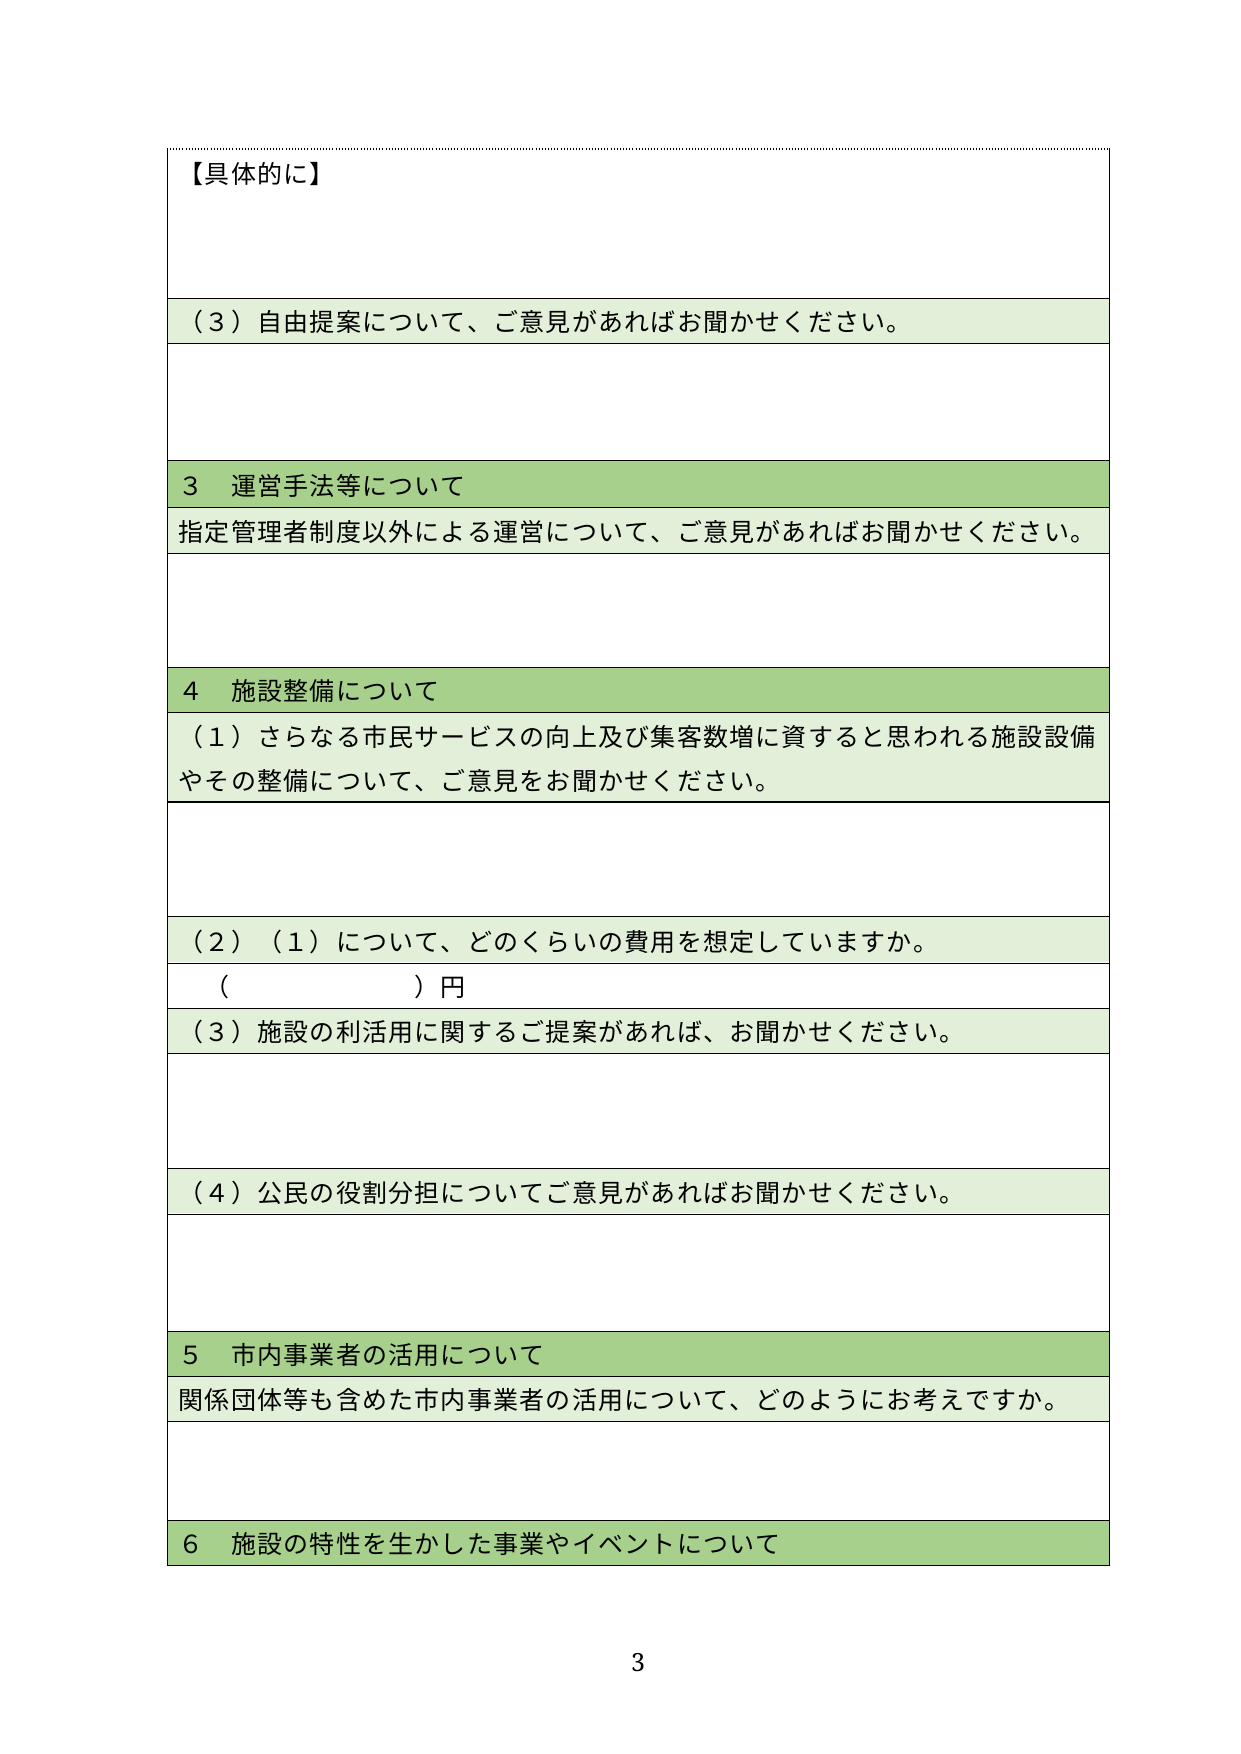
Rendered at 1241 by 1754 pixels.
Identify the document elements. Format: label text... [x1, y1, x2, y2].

table_cell ３ 運営手法等について [168, 461, 1109, 507]
table_cell （３）施設の利活用に関するご提案があれば、お聞かせください。 [168, 1009, 1109, 1053]
table_cell 指定管理者制度以外による運営について、ご意見があればお聞かせください。 [168, 508, 1109, 553]
table_cell [168, 1054, 1109, 1168]
table_cell ４ 施設整備について [168, 668, 1109, 712]
table_cell 【具体的に】 [168, 148, 1109, 298]
table_cell [168, 803, 1109, 916]
table_cell （ ）円 [168, 964, 1109, 1008]
table_cell [168, 554, 1109, 667]
table_cell （１）さらなる市民サービスの向上及び集客数増に資すると思われる施設設備やその整備について、ご意見をお聞かせください。 [168, 713, 1109, 801]
table_cell ５ 市内事業者の活用について [168, 1332, 1109, 1376]
table_cell （４）公民の役割分担についてご意見があればお聞かせください。 [168, 1169, 1109, 1213]
table_cell （３）自由提案について、ご意見があればお聞かせください。 [168, 299, 1109, 343]
table_cell 関係団体等も含めた市内事業者の活用について、どのようにお考えですか。 [168, 1377, 1109, 1421]
table_cell ６ 施設の特性を生かした事業やイベントについて [168, 1521, 1109, 1565]
table_cell [168, 344, 1109, 460]
table_cell （２）（１）について、どのくらいの費用を想定していますか。 [168, 917, 1109, 962]
table_cell [168, 1215, 1109, 1331]
table_cell [168, 1422, 1109, 1519]
